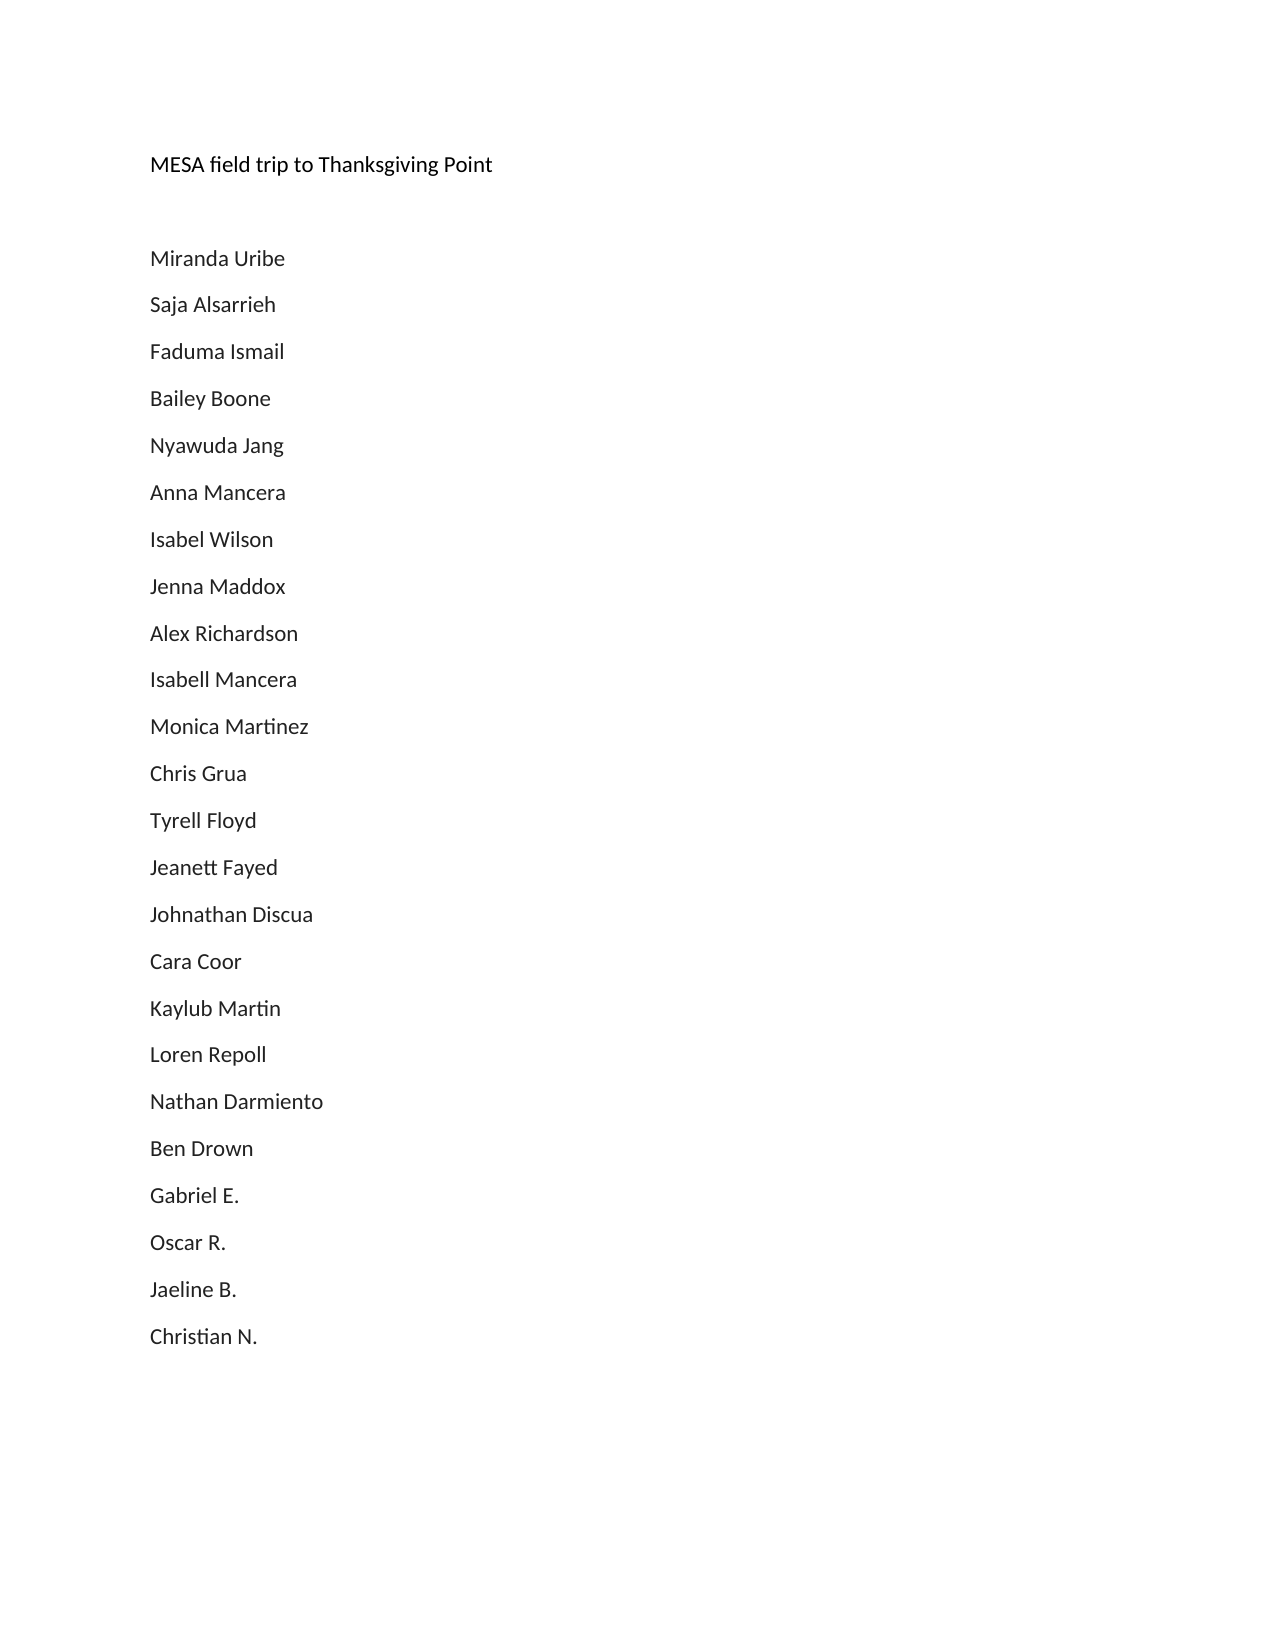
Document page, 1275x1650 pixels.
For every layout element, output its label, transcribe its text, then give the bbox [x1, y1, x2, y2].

text Isabel Wilson [150, 525, 1125, 553]
text Alex Richardson [150, 619, 1125, 647]
text Miranda Uribe [150, 244, 1125, 272]
text Christian N. [150, 1322, 1125, 1350]
text Jenna Maddox [150, 572, 1125, 600]
text MESA field trip to Thanksgiving Point [150, 150, 1125, 178]
text Isabell Mancera [150, 666, 1125, 694]
text Ben Drown [150, 1134, 1125, 1162]
text Johnathan Discua [150, 900, 1125, 928]
text Cara Coor [150, 947, 1125, 975]
text Loren Repoll [150, 1041, 1125, 1069]
text Saja Alsarrieh [150, 291, 1125, 319]
text Nyawuda Jang [150, 431, 1125, 459]
text Tyrell Floyd [150, 806, 1125, 834]
text Monica Martinez [150, 712, 1125, 741]
text Faduma Ismail [150, 337, 1125, 366]
text Jaeline B. [150, 1275, 1125, 1303]
text Anna Mancera [150, 478, 1125, 506]
text Bailey Boone [150, 384, 1125, 412]
text Oscar R. [150, 1228, 1125, 1256]
text Nathan Darmiento [150, 1087, 1125, 1116]
text Chris Grua [150, 759, 1125, 787]
text Kaylub Martin [150, 994, 1125, 1022]
text Gabriel E. [150, 1181, 1125, 1209]
text Jeanett Fayed [150, 853, 1125, 881]
